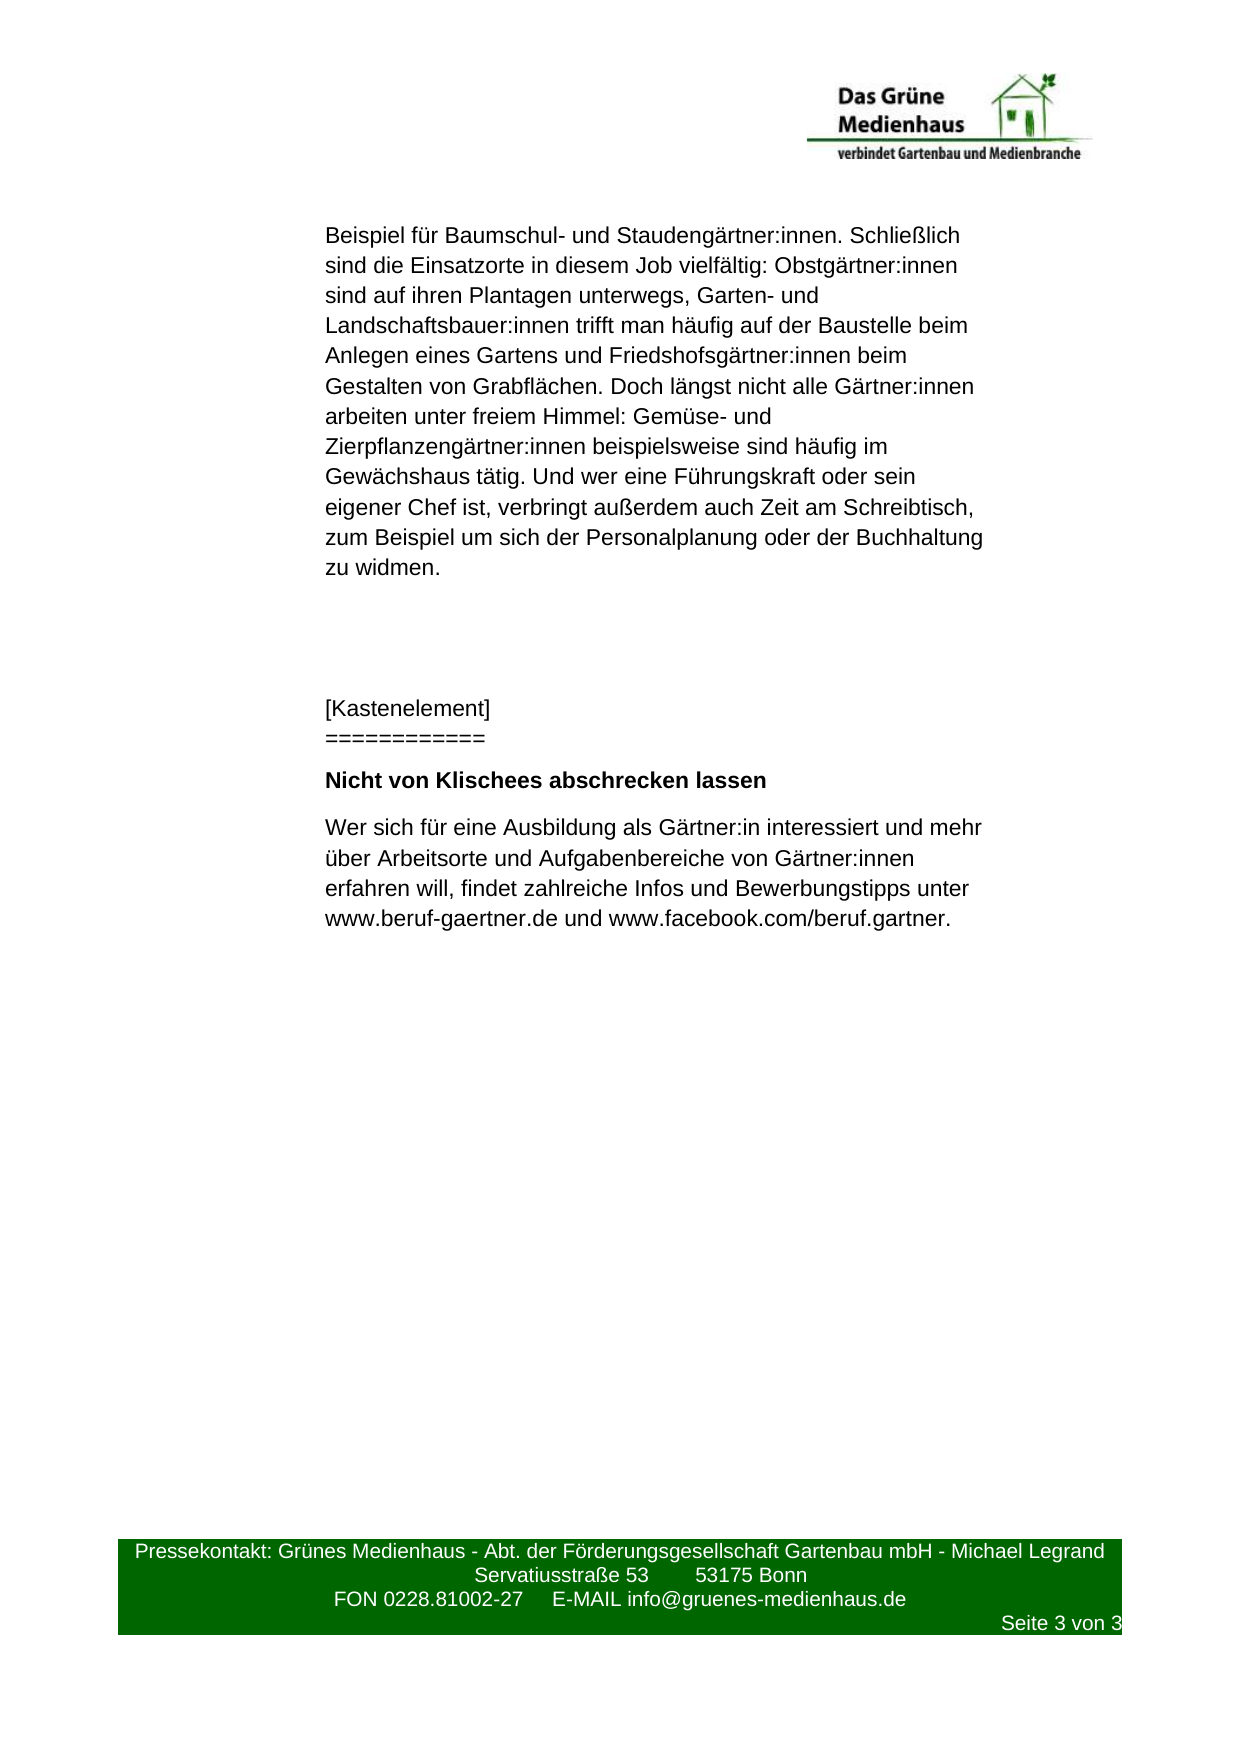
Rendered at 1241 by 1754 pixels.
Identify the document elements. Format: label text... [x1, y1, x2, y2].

text Nicht von Klischees abschrecken lassen [325, 767, 989, 794]
text Wer sich für eine Ausbildung als Gärtner:in interessiert und mehr über Arbeitsorte und Aufgabenbereiche von Gärtner:innen erfahren will, findet zahlreiche Infos und Bewerbungstipps unter www.beruf-gaertner.de und www.facebook.com/beruf.gartner. [325, 814, 989, 931]
text [Kastenelement] ============ [325, 694, 989, 751]
picture [806, 73, 1093, 159]
